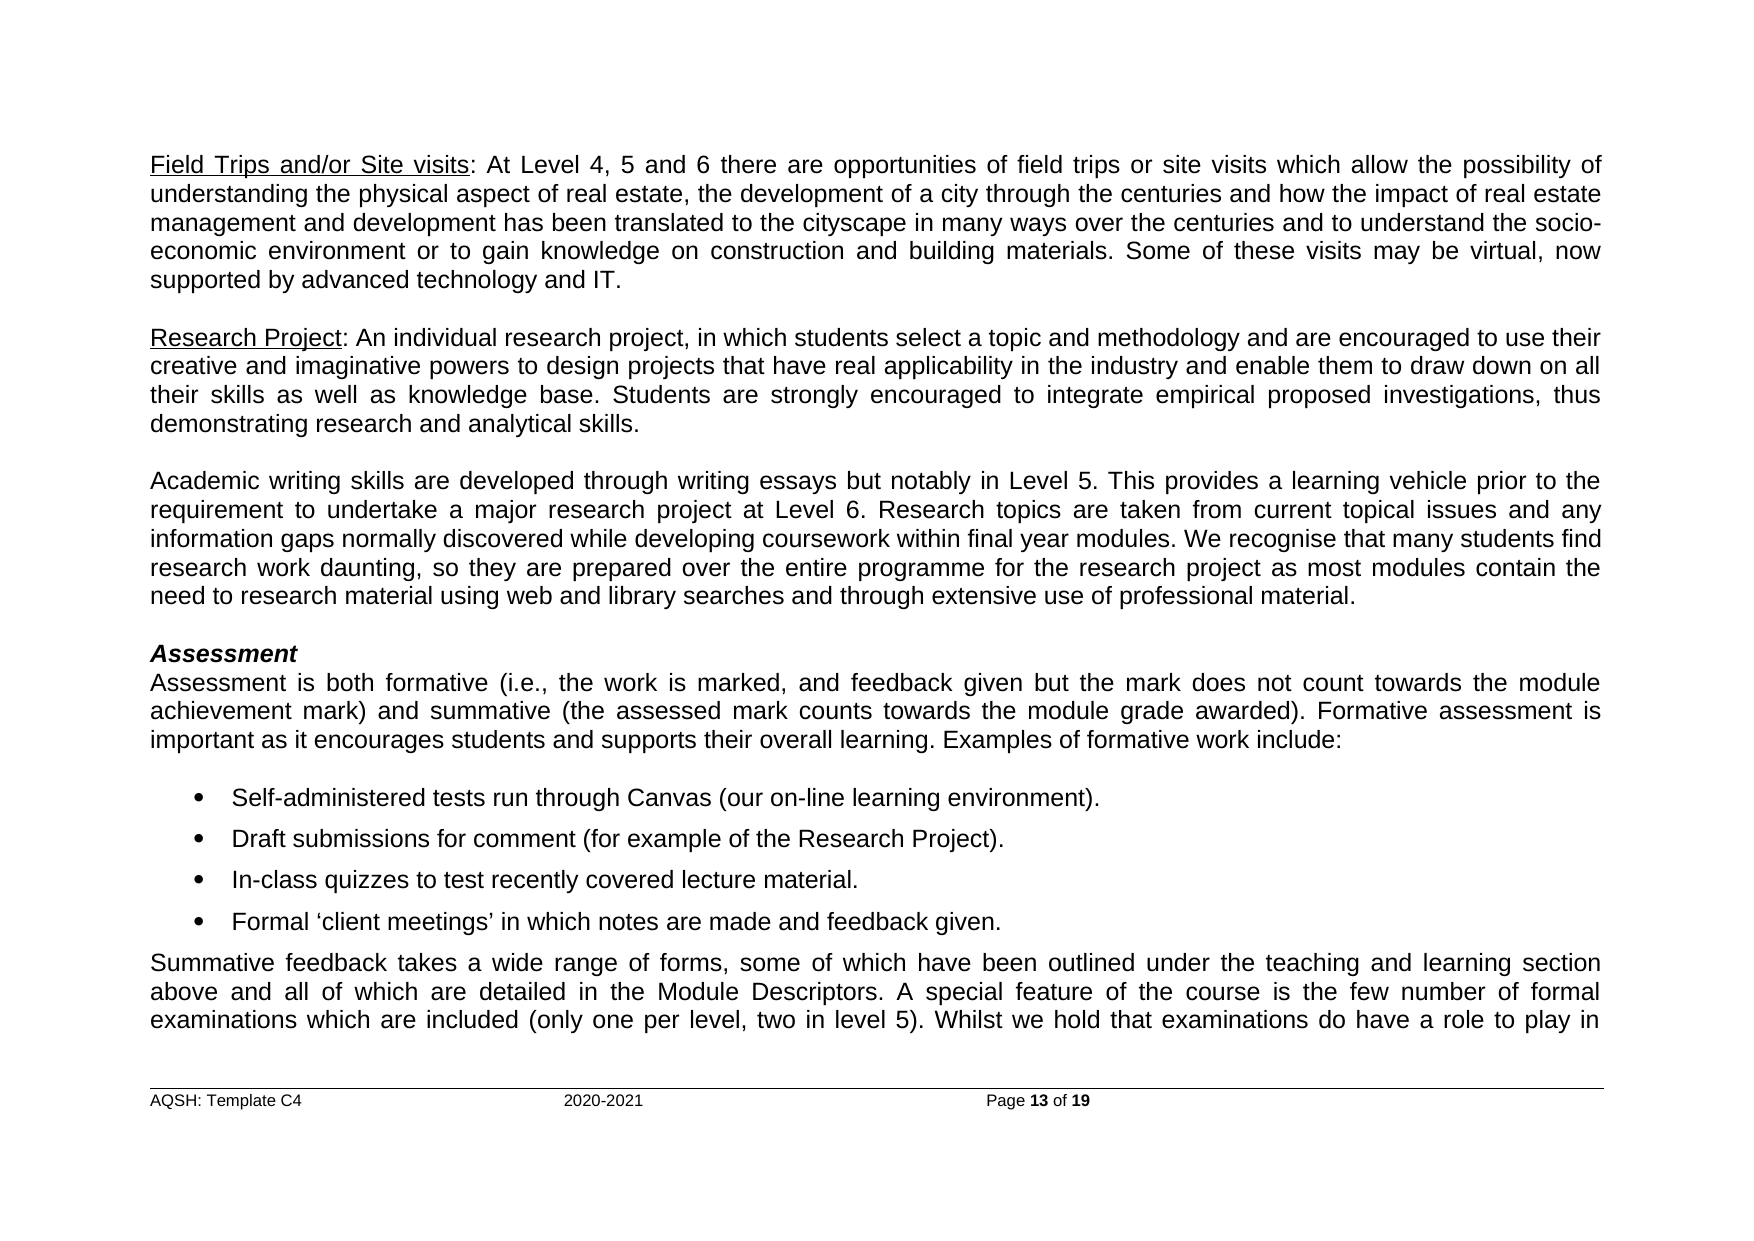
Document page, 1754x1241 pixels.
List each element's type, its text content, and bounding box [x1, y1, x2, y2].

list Formal ‘client meetings’ in which notes are made and feedback given. [194, 907, 1604, 935]
text Assessment [150, 639, 1604, 667]
list In-class quizzes to test recently covered lecture material. [194, 865, 1604, 894]
list Draft submissions for comment (for example of the Research Project). [194, 824, 1604, 853]
text Field Trips and/or Site visits: At Level 4, 5 and 6 there are opportunities of field trips or site visits which allow the possibility of understanding the physical aspect of real estate, the development of a city through the centuries and how the impact of real estate management and development has been translated to the cityscape in many ways over the centuries and to understand the socio-economic environment or to gain knowledge on construction and building materials. Some of these visits may be virtual, now supported by advanced technology and IT. [150, 150, 1604, 294]
text Academic writing skills are developed through writing essays but notably in Level 5. This provides a learning vehicle prior to the requirement to undertake a major research project at Level 6. Research topics are taken from current topical issues and any information gaps normally discovered while developing coursework within final year modules. We recognise that many students find research work daunting, so they are prepared over the entire programme for the research project as most modules contain the need to research material using web and library searches and through extensive use of professional material. [150, 466, 1604, 610]
text Assessment is both formative (i.e., the work is marked, and feedback given but the mark does not count towards the module achievement mark) and summative (the assessed mark counts towards the module grade awarded). Formative assessment is important as it encourages students and supports their overall learning. Examples of formative work include: [150, 667, 1604, 754]
list Self-administered tests run through Canvas (our on-line learning environment). [194, 782, 1604, 811]
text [150, 948, 1604, 1034]
text Research Project: An individual research project, in which students select a topic and methodology and are encouraged to use their creative and imaginative powers to design projects that have real applicability in the industry and enable them to draw down on all their skills as well as knowledge base. Students are strongly encouraged to integrate empirical proposed investigations, thus demonstrating research and analytical skills. [150, 322, 1604, 437]
